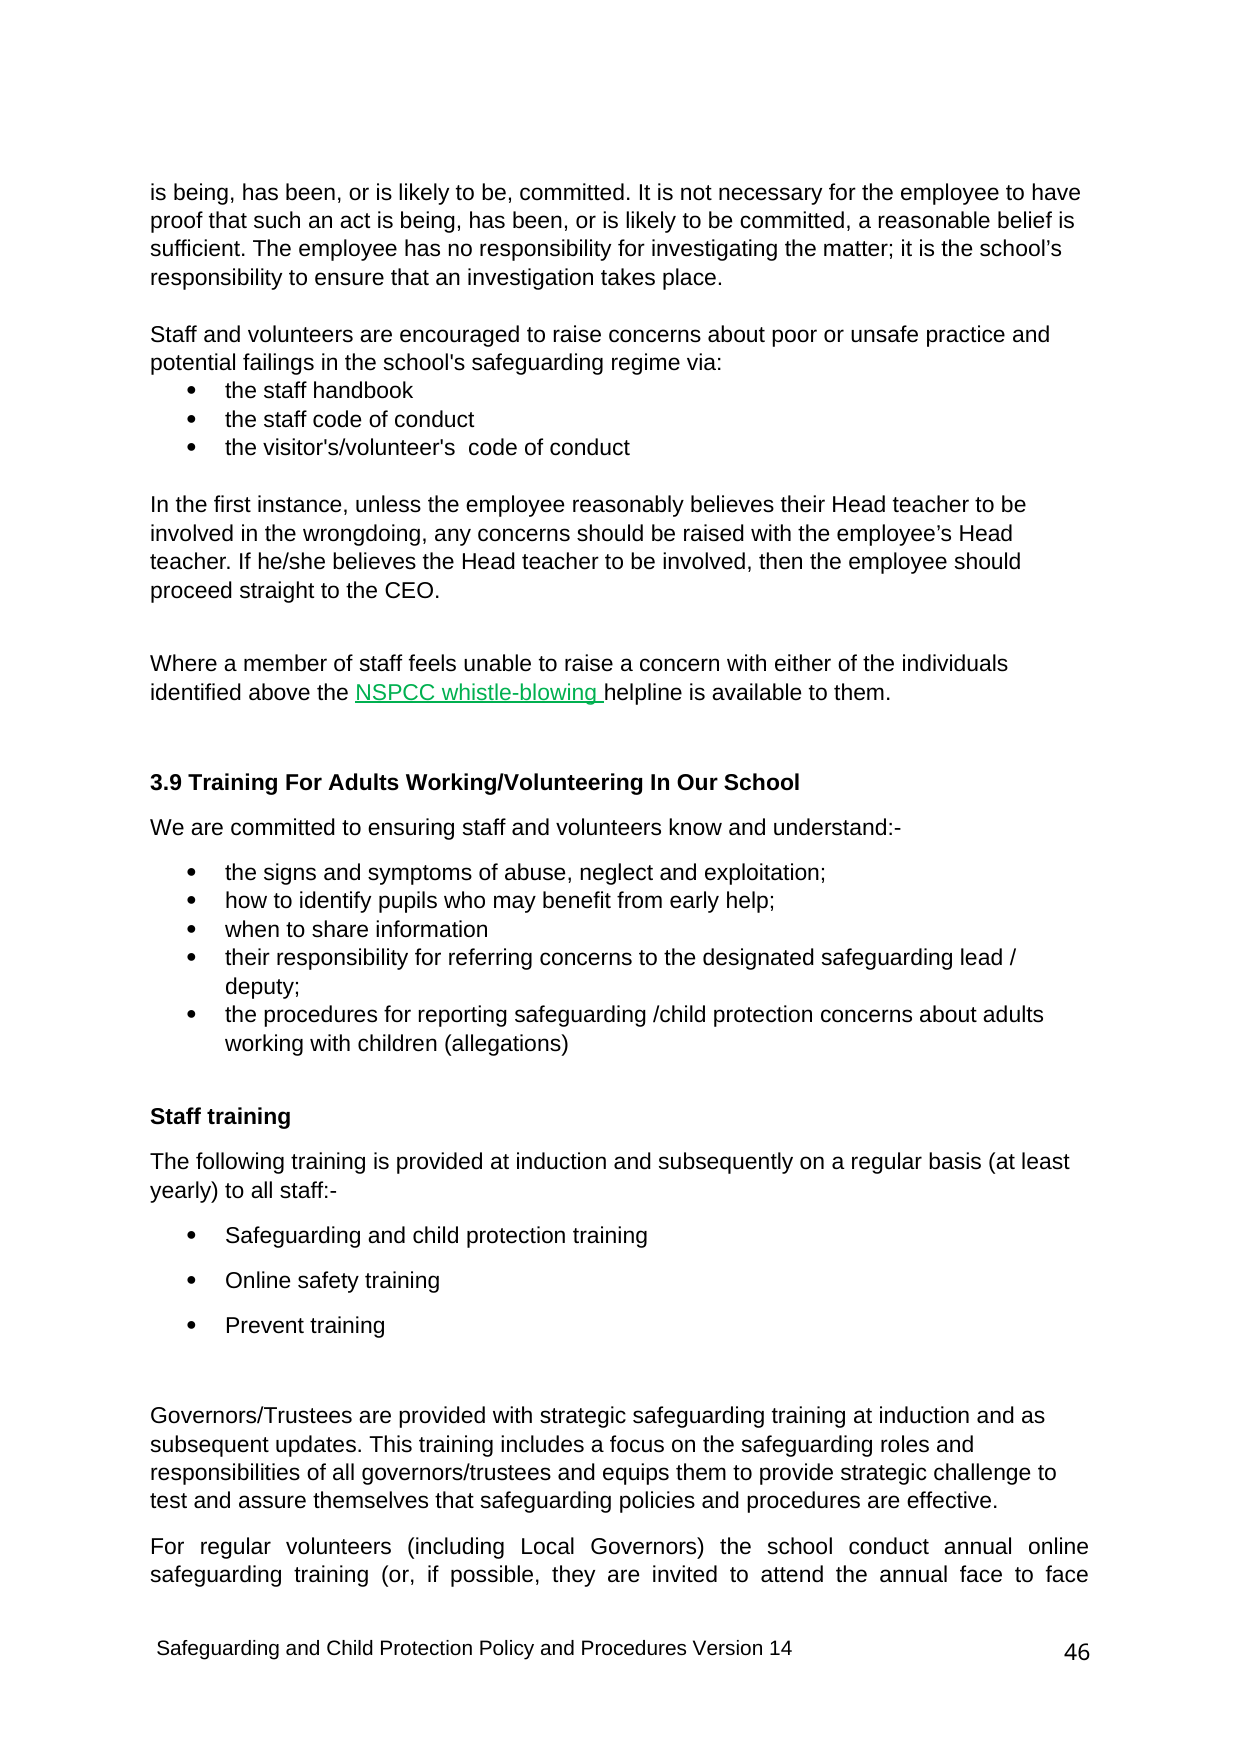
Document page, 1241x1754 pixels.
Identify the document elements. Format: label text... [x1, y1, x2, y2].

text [150, 1533, 1090, 1587]
text In the first instance, unless the employee reasonably believes their Head teacher to be involved in the wrongdoing, any concerns should be raised with the employee’s Head teacher. If he/she believes the Head teacher to be involved, then the employee should proceed straight to the CEO. [150, 491, 1090, 603]
text is being, has been, or is likely to be, committed. It is not necessary for the employee to have proof that such an act is being, has been, or is likely to be committed, a reasonable belief is sufficient. The employee has no responsibility for investigating the matter; it is the school’s responsibility to ensure that an investigation takes place. [150, 178, 1090, 290]
list Online safety training [187, 1267, 1090, 1293]
list the staff code of conduct [187, 406, 1090, 432]
list Prevent training [187, 1312, 1090, 1338]
list when to share information [187, 916, 1090, 942]
list how to identify pupils who may benefit from early help; [187, 887, 1090, 914]
list the signs and symptoms of abuse, neglect and exploitation; [187, 859, 1090, 885]
list the procedures for reporting safeguarding /child protection concerns about adults working with children (allegations) [187, 1001, 1090, 1056]
text 3.9 Training For Adults Working/Volunteering In Our School [150, 769, 1090, 795]
list their responsibility for referring concerns to the designated safeguarding lead / deputy; [187, 944, 1090, 999]
text The following training is provided at induction and subsequently on a regular basis (at least yearly) to all staff:- [150, 1148, 1090, 1203]
text Where a member of staff feels unable to raise a concern with either of the individuals identified above the NSPCC whistle-blowing helpline is available to them. [150, 650, 1090, 705]
text We are committed to ensuring staff and volunteers know and understand:- [150, 814, 1090, 840]
list Safeguarding and child protection training [187, 1222, 1090, 1248]
list the staff handbook [187, 377, 1090, 404]
text Staff training [150, 1103, 1090, 1129]
text Governors/Trustees are provided with strategic safeguarding training at induction and as subsequent updates. This training includes a focus on the safeguarding roles and responsibilities of all governors/trustees and equips them to provide strategic challenge to test and assure themselves that safeguarding policies and procedures are effective. [150, 1402, 1090, 1514]
text Staff and volunteers are encouraged to raise concerns about poor or unsafe practice and potential failings in the school's safeguarding regime via: [150, 321, 1090, 375]
list the visitor's/volunteer's code of conduct [187, 434, 1090, 461]
